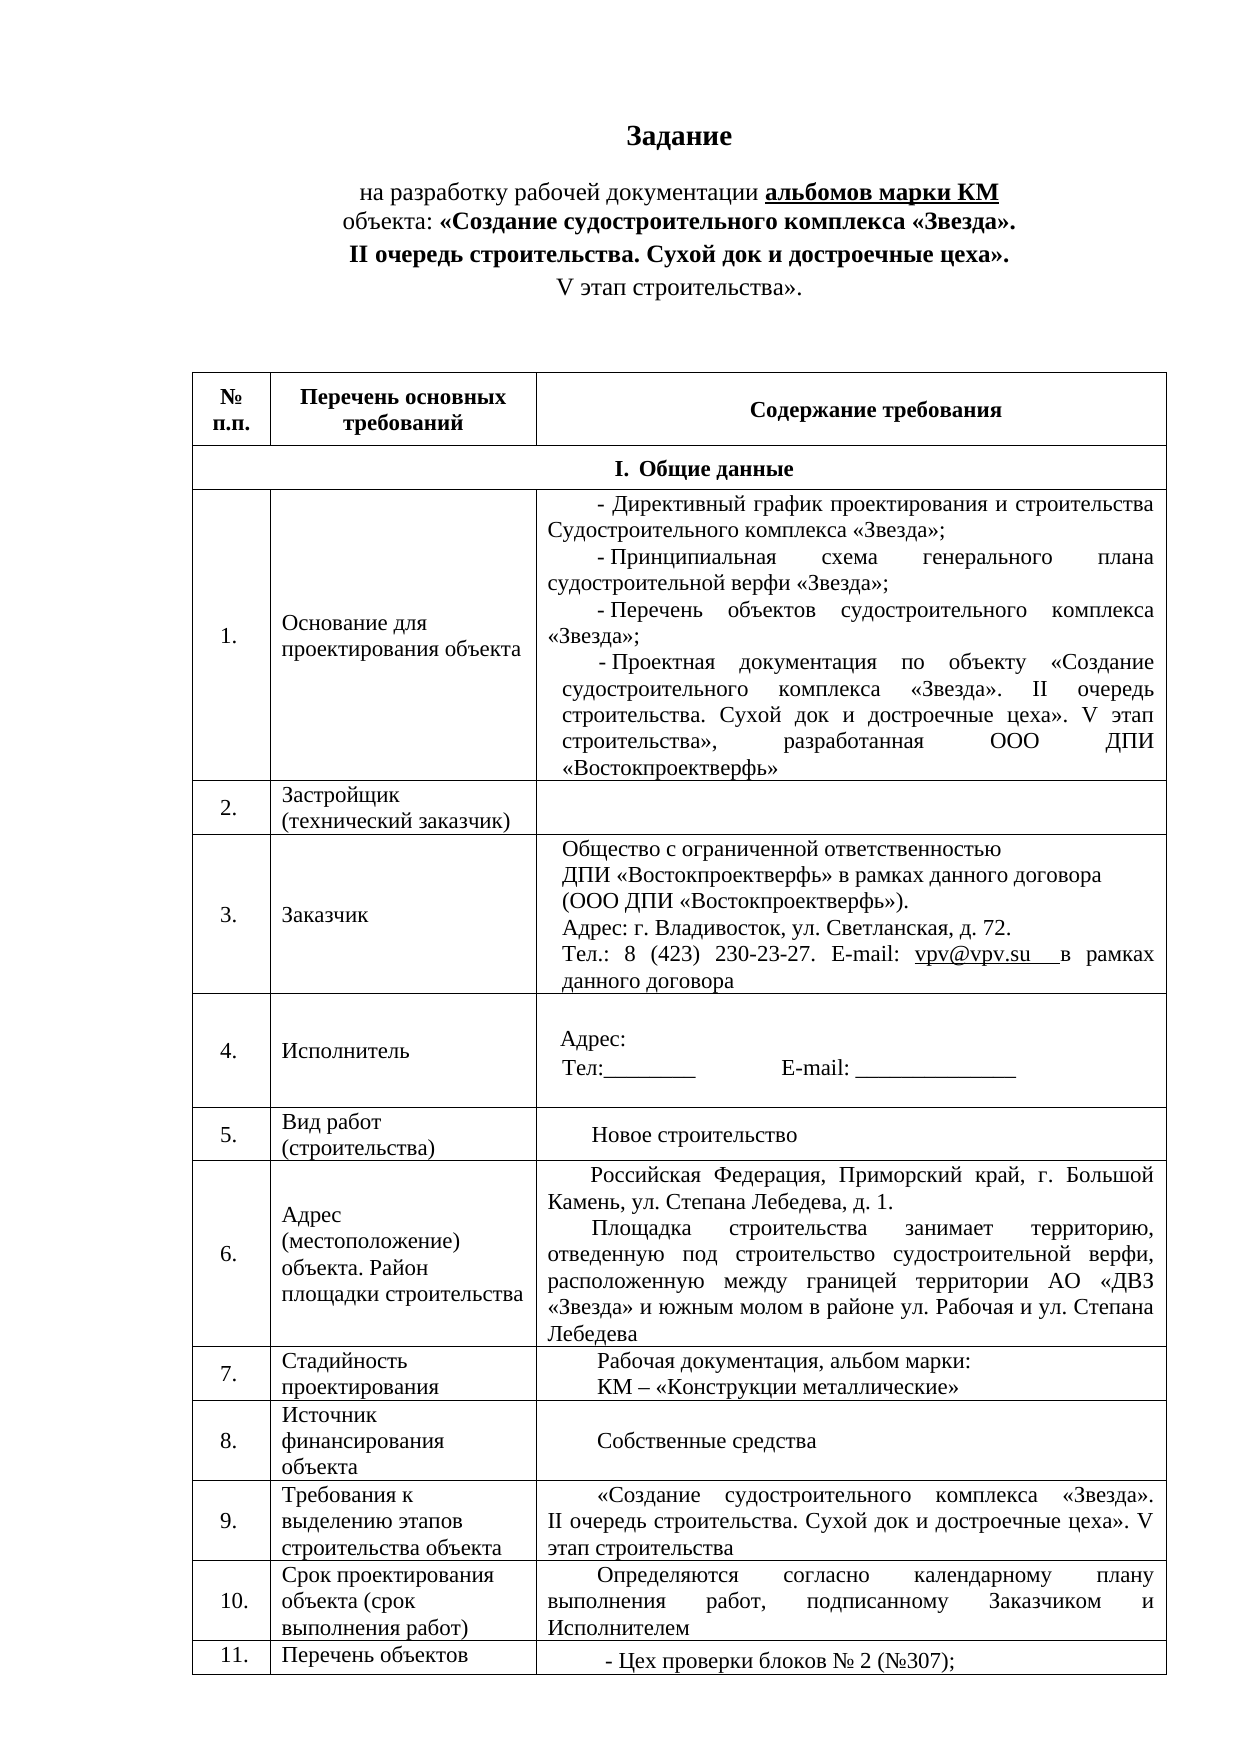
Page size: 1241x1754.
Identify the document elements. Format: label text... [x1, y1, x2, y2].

text Задание [177, 118, 1181, 152]
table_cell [537, 1641, 1166, 1674]
table_cell [193, 835, 270, 993]
table_cell «Создание судостроительного комплекса «Звезда». II очередь строительства. Сухой док и достроечные цеха». V этап строительства [537, 1481, 1166, 1560]
table_cell [193, 1108, 270, 1160]
text на разработку рабочей документации альбомов марки КМ [177, 177, 1181, 206]
table_header Содержание требования [537, 373, 1166, 445]
table_header № п.п. [193, 373, 270, 445]
table_cell I. Общие данные [193, 446, 1166, 489]
table_cell [193, 1641, 270, 1674]
table_cell Российская Федерация, Приморский край, г. Большой Камень, ул. Степана Лебедева, д. 1. Площадка строительства занимает территорию, отведенную под строительство судостроительной верфи, расположенную между границей территории АО «ДВЗ «Звезда» и южным молом в районе ул. Рабочая и ул. Степана Лебедева [537, 1161, 1166, 1346]
table_cell Основание для проектирования объекта [271, 490, 536, 780]
table_cell Собственные средства [537, 1401, 1166, 1480]
table_cell [193, 1481, 270, 1560]
table_cell Общество с ограниченной ответственностью ДПИ «Востокпроектверфь» в рамках данного договора (ООО ДПИ «Востокпроектверфь»). Адрес: г. Владивосток, ул. Светланская, д. 72. Тел.: 8 (423) 230-23-27. E-mail: vpv@vpv.su в рамках данного договора [537, 835, 1166, 993]
text II очередь строительства. Сухой док и достроечные цеха». [177, 239, 1181, 268]
table_cell Срок проектирования объекта (срок выполнения работ) [271, 1561, 536, 1640]
text объекта: «Создание судостроительного комплекса «Звезда». [177, 206, 1181, 235]
table_cell Застройщик (технический заказчик) [271, 781, 536, 834]
table_cell Новое строительство [537, 1108, 1166, 1160]
table_cell [537, 781, 1166, 834]
table_cell [193, 1561, 270, 1640]
table_cell Перечень объектов [271, 1641, 536, 1674]
table_cell [193, 490, 270, 780]
table_cell Исполнитель [271, 994, 536, 1107]
table_cell Требования к выделению этапов строительства объекта [271, 1481, 536, 1560]
text V этап строительства». [177, 272, 1181, 301]
table_cell Вид работ (строительства) [271, 1108, 536, 1160]
table_cell Определяются согласно календарному плану выполнения работ, подписанному Заказчиком и Исполнителем [537, 1561, 1166, 1640]
table_cell Стадийность проектирования [271, 1347, 536, 1400]
table_cell [193, 1161, 270, 1346]
table_cell Заказчик [271, 835, 536, 993]
table_cell Адрес (местоположение) объекта. Район площадки строительства [271, 1161, 536, 1346]
table_header Перечень основных требований [271, 373, 536, 445]
table_cell Адрес: Тел:________ E-mail: ______________ [537, 994, 1166, 1107]
table_cell [193, 1401, 270, 1480]
table_cell [193, 1347, 270, 1400]
table_cell Источник финансирования объекта [271, 1401, 536, 1480]
table_cell [193, 994, 270, 1107]
table_cell Рабочая документация, альбом марки: КМ – «Конструкции металлические» [537, 1347, 1166, 1400]
table_cell [193, 781, 270, 834]
table_cell - Директивный график проектирования и строительства Судостроительного комплекса «Звезда»; - Принципиальная схема генерального плана судостроительной верфи «Звезда»; - Перечень объектов судостроительного комплекса «Звезда»; - Проектная документация по объекту «Создание судостроительного комплекса «Звезда». II очередь строительства. Сухой док и достроечные цеха». V этап строительства», разработанная ООО ДПИ «Востокпроектверфь» [537, 490, 1166, 780]
